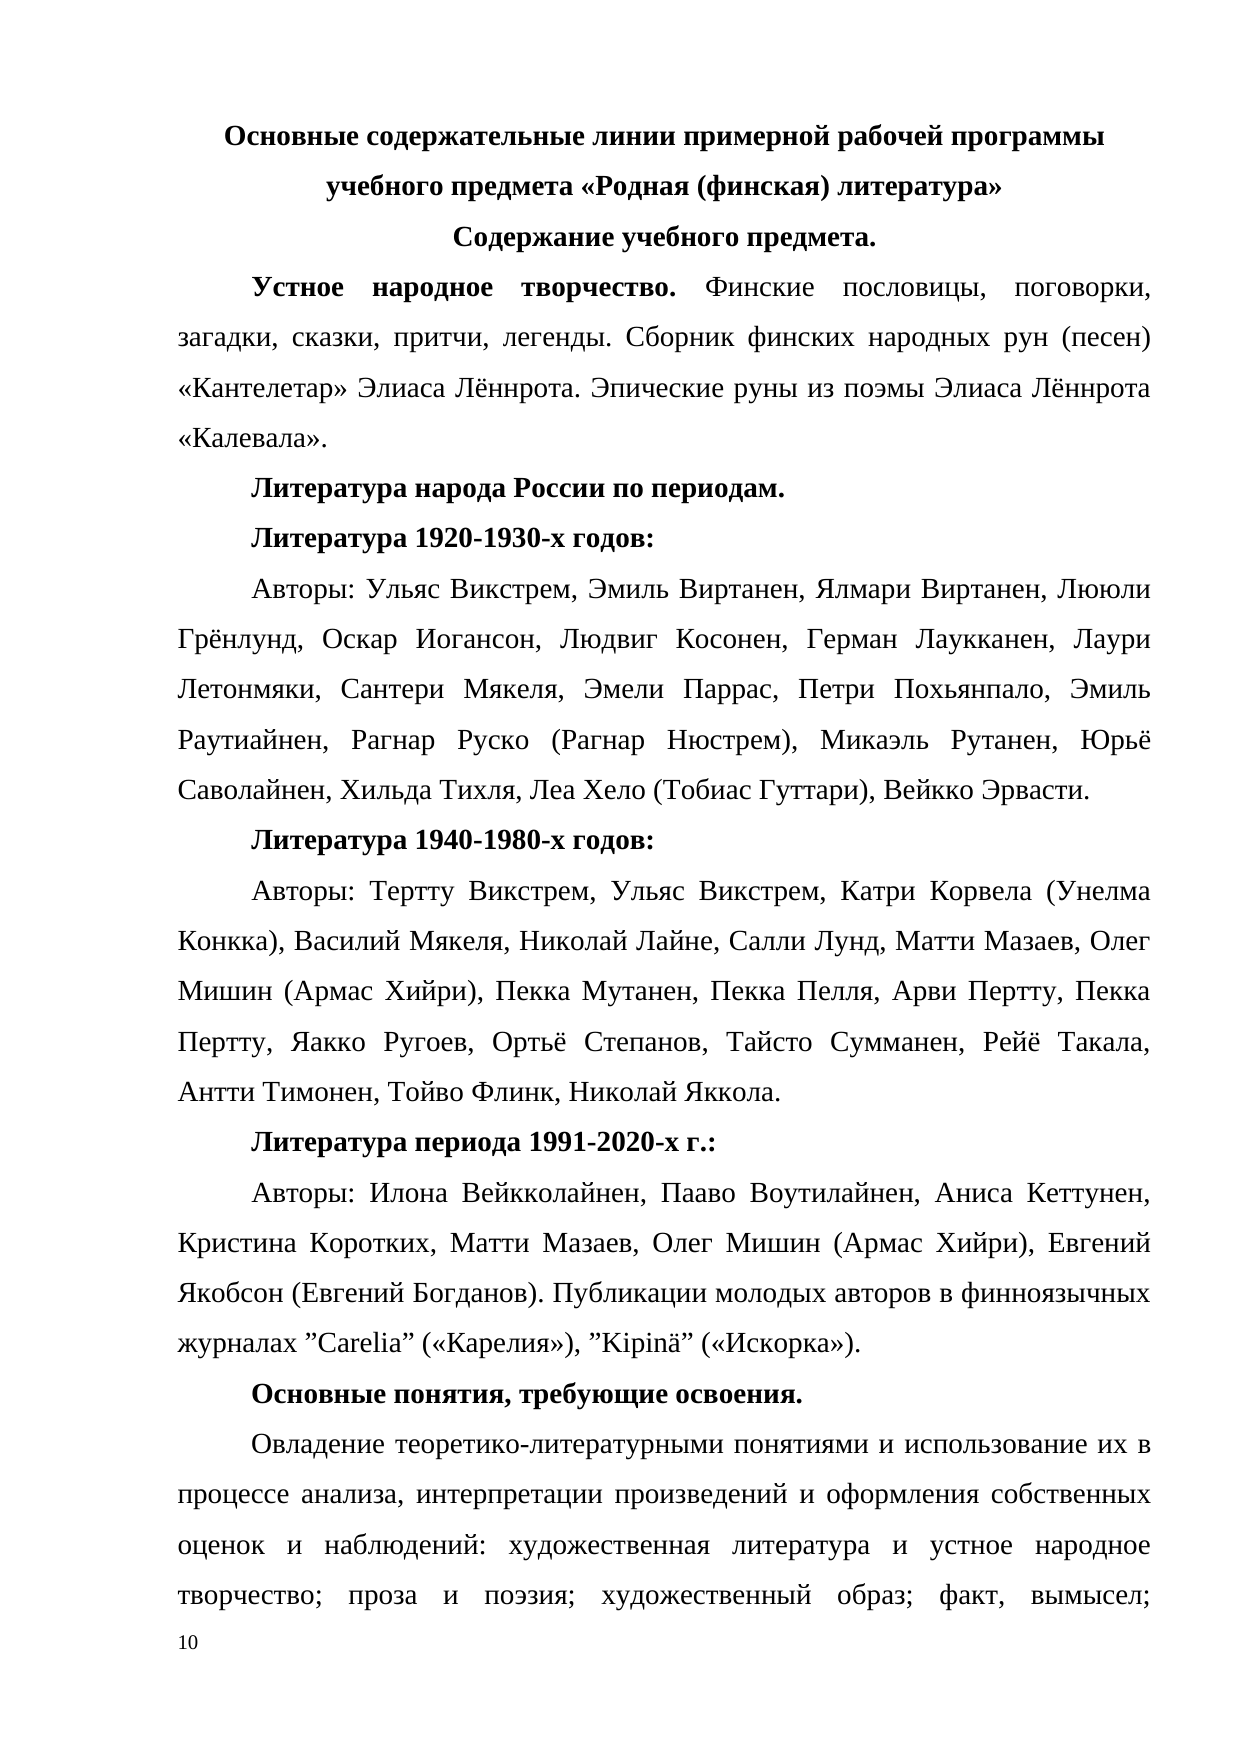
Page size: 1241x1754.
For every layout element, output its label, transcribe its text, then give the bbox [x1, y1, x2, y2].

text Литература народа России по периодам. [177, 470, 1152, 504]
subtitle Основные содержательные линии примерной рабочей программы учебного предмета «Родная (финская) литература» [177, 118, 1152, 202]
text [177, 1426, 1152, 1611]
text Основные понятия, требующие освоения. [177, 1376, 1152, 1409]
text Авторы: Тертту Викстрем, Ульяс Викстрем, Катри Корвела (Унелма Конкка), Василий Мякеля, Николай Лайне, Салли Лунд, Матти Мазаев, Олег Мишин (Армас Хийри), Пекка Мутанен, Пекка Пелля, Арви Пертту, Пекка Пертту, Яакко Ругоев, Ортьё Степанов, Тайсто Сумманен, Рейё Такала, Антти Тимонен, Тойво Флинк, Николай Яккола. [177, 873, 1152, 1108]
text Авторы: Ульяс Викстрем, Эмиль Виртанен, Ялмари Виртанен, Лююли Грёнлунд, Оскар Иогансон, Людвиг Косонен, Герман Лаукканен, Лаури Летонмяки, Сантери Мякеля, Эмели Паррас, Петри Похьянпало, Эмиль Раутиайнен, Рагнар Руско (Рагнар Нюстрем), Микаэль Рутанен, Юрьё Саволайнен, Хильда Тихля, Леа Хело (Тобиас Гуттари), Вейкко Эрвасти. [177, 571, 1152, 806]
text Литература 1940-1980-х годов: [177, 822, 1152, 856]
text Литература периода 1991-2020-х г.: [177, 1124, 1152, 1158]
text Содержание учебного предмета. [177, 219, 1152, 252]
text Авторы: Илона Вейкколайнен, Пааво Воутилайнен, Аниса Кеттунен, Кристина Коротких, Матти Мазаев, Олег Мишин (Армас Хийри), Евгений Якобсон (Евгений Богданов). Публикации молодых авторов в финноязычных журналах ”Carelia” («Карелия»), ”Kipinä” («Искорка»). [177, 1175, 1152, 1359]
text Литература 1920-1930-х годов: [177, 521, 1152, 554]
text Устное народное творчество. Финские пословицы, поговорки, загадки, сказки, притчи, легенды. Сборник финских народных рун (песен) «Кантелетар» Элиаса Лённрота. Эпические руны из поэмы Элиаса Лённрота «Калевала». [177, 269, 1152, 453]
